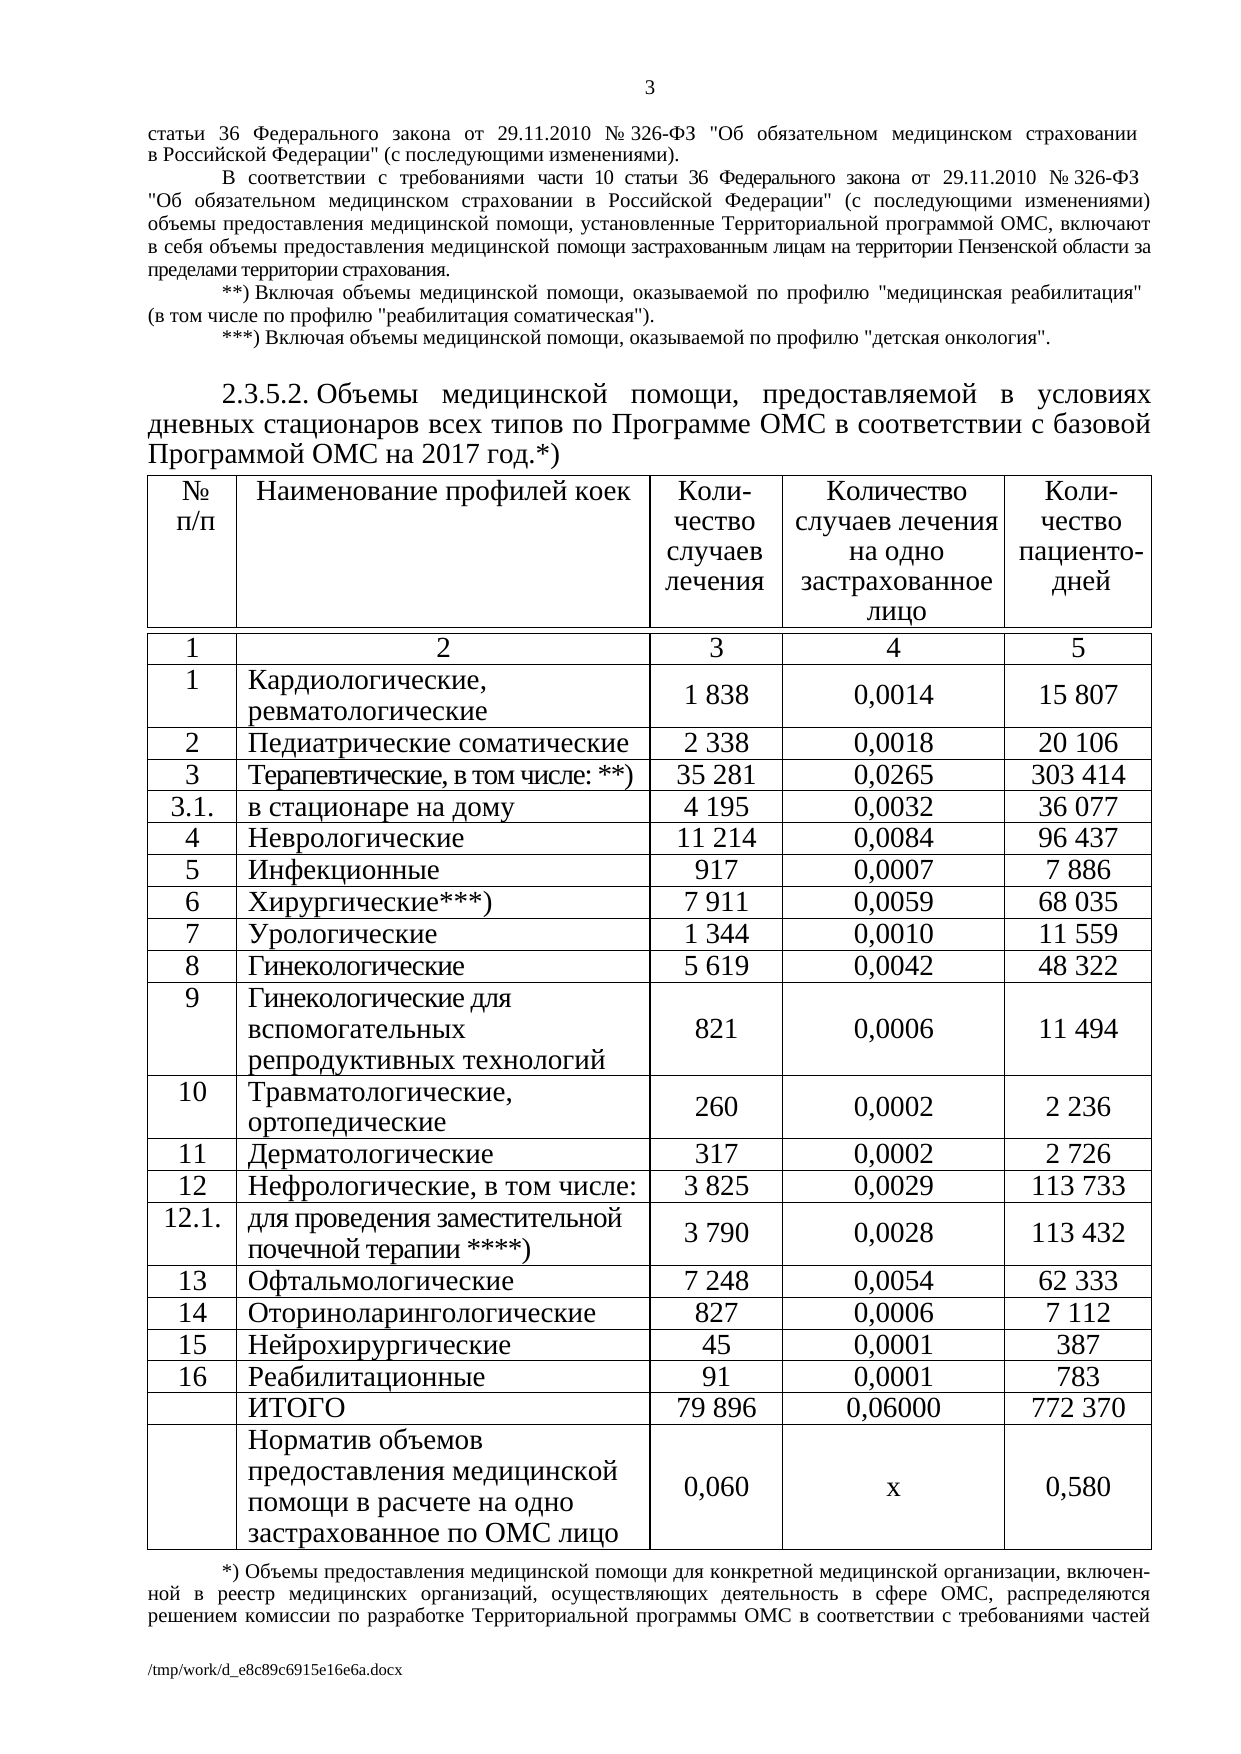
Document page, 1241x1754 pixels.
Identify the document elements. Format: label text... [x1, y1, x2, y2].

table_cell Урологические [237, 919, 649, 950]
table_cell 0,0054 [783, 1266, 1004, 1297]
table_cell х [783, 1425, 1004, 1549]
table_header 4 [783, 634, 1004, 664]
text 2.3.5.2. Объемы медицинской помощи, предоставляемой в условиях дневных стационаров всех типов по Программе ОМС в соответствии с базовой Программой ОМС на 2017 год.*) [148, 379, 1152, 470]
table_cell Кардиологические, ревматологические [237, 665, 649, 727]
table_cell 317 [651, 1139, 782, 1170]
table_cell 0,0265 [783, 760, 1004, 790]
table_cell [148, 1393, 236, 1424]
table_cell 0,060 [651, 1425, 782, 1549]
table_cell 303 414 [1005, 760, 1151, 790]
table_cell 3 [148, 760, 236, 790]
table_cell 821 [651, 983, 782, 1075]
table_cell Офтальмологические [237, 1266, 649, 1297]
table_cell 2 236 [1005, 1076, 1151, 1138]
table_cell 6 [148, 887, 236, 918]
table_cell Травматологические, ортопедические [237, 1076, 649, 1138]
table_cell 0,0001 [783, 1361, 1004, 1392]
table_cell 2 [148, 728, 236, 758]
table_cell 0,0029 [783, 1171, 1004, 1202]
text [148, 1561, 1152, 1627]
table_cell 827 [651, 1298, 782, 1328]
table_cell 0,0042 [783, 951, 1004, 982]
table_cell 91 [651, 1361, 782, 1392]
table_cell 5 [148, 855, 236, 886]
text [148, 123, 1152, 166]
text ***) Включая объемы медицинской помощи, оказываемой по профилю "детская онкология". [148, 327, 1152, 349]
table_cell 0,0007 [783, 855, 1004, 886]
table_cell 3 790 [651, 1203, 782, 1265]
table_cell 0,0014 [783, 665, 1004, 727]
table_cell Инфекционные [237, 855, 649, 886]
table_cell 20 106 [1005, 728, 1151, 758]
table_header 5 [1005, 634, 1151, 664]
table_cell 7 112 [1005, 1298, 1151, 1328]
table_header 2 [237, 634, 649, 664]
table_cell в стационаре на дому [237, 791, 649, 822]
table_cell 12 [148, 1171, 236, 1202]
table_cell [148, 1425, 236, 1549]
text **) Включая объемы медицинской помощи, оказываемой по профилю "медицинская реабилитация" (в том числе по профилю "реабилитация соматическая"). [148, 281, 1152, 327]
table_cell 96 437 [1005, 823, 1151, 854]
table_cell 4 [148, 823, 236, 854]
table_cell 62 333 [1005, 1266, 1151, 1297]
table_cell 2 726 [1005, 1139, 1151, 1170]
table_cell Хирургические***) [237, 887, 649, 918]
table_cell 783 [1005, 1361, 1151, 1392]
table_cell 11 559 [1005, 919, 1151, 950]
table_cell 0,0006 [783, 983, 1004, 1075]
table_cell 7 886 [1005, 855, 1151, 886]
table_cell 387 [1005, 1330, 1151, 1360]
table_cell Оториноларингологические [237, 1298, 649, 1328]
table_cell 48 322 [1005, 951, 1151, 982]
table_cell 68 035 [1005, 887, 1151, 918]
table_cell 12.1. [148, 1203, 236, 1265]
table_cell 0,0028 [783, 1203, 1004, 1265]
table_cell 45 [651, 1330, 782, 1360]
table_cell Педиатрические соматические [237, 728, 649, 758]
table_cell 3.1. [148, 791, 236, 822]
table_cell Реабилитационные [237, 1361, 649, 1392]
table_cell 10 [148, 1076, 236, 1138]
table_cell 0,0006 [783, 1298, 1004, 1328]
table_cell 16 [148, 1361, 236, 1392]
table_header 1 [148, 634, 236, 664]
table_cell 15 [148, 1330, 236, 1360]
table_cell 11 [148, 1139, 236, 1170]
table_cell 0,0010 [783, 919, 1004, 950]
table_cell 15 807 [1005, 665, 1151, 727]
table_cell 5 619 [651, 951, 782, 982]
table_header Наименование профилей коек [237, 476, 649, 627]
table_cell 13 [148, 1266, 236, 1297]
table_cell 35 281 [651, 760, 782, 790]
table_cell 0,0002 [783, 1139, 1004, 1170]
table_cell 36 077 [1005, 791, 1151, 822]
table_cell Гинекологические [237, 951, 649, 982]
table_cell 3 825 [651, 1171, 782, 1202]
table_cell 113 432 [1005, 1203, 1151, 1265]
table_cell ИТОГО [237, 1393, 649, 1424]
table_cell 9 [148, 983, 236, 1075]
table_header Количество случаев лечения на одно застрахованное лицо [783, 476, 1004, 627]
table_cell Терапевтические, в том числе: **) [237, 760, 649, 790]
table_cell 0,0059 [783, 887, 1004, 918]
table_cell 260 [651, 1076, 782, 1138]
table_cell 772 370 [1005, 1393, 1151, 1424]
table_cell Гинекологические для вспомогательных репродуктивных технологий [237, 983, 649, 1075]
table_header № п/п [148, 476, 236, 627]
table_cell Нефрологические, в том числе: [237, 1171, 649, 1202]
table_cell 917 [651, 855, 782, 886]
table_cell 4 195 [651, 791, 782, 822]
table_cell для проведения заместительной почечной терапии ****) [237, 1203, 649, 1265]
table_cell 11 214 [651, 823, 782, 854]
table_cell 1 [148, 665, 236, 727]
table_cell 8 [148, 951, 236, 982]
table_cell 0,0018 [783, 728, 1004, 758]
table_cell 0,0032 [783, 791, 1004, 822]
table_cell 7 911 [651, 887, 782, 918]
text В соответствии с требованиями части 10 статьи 36 Федерального закона от 29.11.2010 № 326-ФЗ "Об обязательном медицинском страховании в Российской Федерации" (с последующими изменениями) объемы предоставления медицинской помощи, установленные Территориальной программой ОМС, включают в себя объемы предоставления медицинской помощи застрахованным лицам на территории Пензенской области за пределами территории страхования. [148, 166, 1152, 281]
table_cell Дерматологические [237, 1139, 649, 1170]
table_cell 1 838 [651, 665, 782, 727]
table_header Коли-чество случаев лечения [651, 476, 782, 627]
table_cell 0,0002 [783, 1076, 1004, 1138]
table_cell 0,580 [1005, 1425, 1151, 1549]
table_cell 1 344 [651, 919, 782, 950]
table_cell 79 896 [651, 1393, 782, 1424]
table_cell 113 733 [1005, 1171, 1151, 1202]
table_header 3 [651, 634, 782, 664]
table_cell 0,0001 [783, 1330, 1004, 1360]
table_cell 7 248 [651, 1266, 782, 1297]
table_cell Норматив объемов предоставления медицинской помощи в расчете на одно застрахованное по ОМС лицо [237, 1425, 649, 1549]
table_cell 0,06000 [783, 1393, 1004, 1424]
table_cell Нейрохирургические [237, 1330, 649, 1360]
table_cell 14 [148, 1298, 236, 1328]
table_cell Неврологические [237, 823, 649, 854]
table_cell 2 338 [651, 728, 782, 758]
table_cell 7 [148, 919, 236, 950]
table_cell 11 494 [1005, 983, 1151, 1075]
table_cell 0,0084 [783, 823, 1004, 854]
table_header Коли-чество пациенто-дней [1005, 476, 1151, 627]
